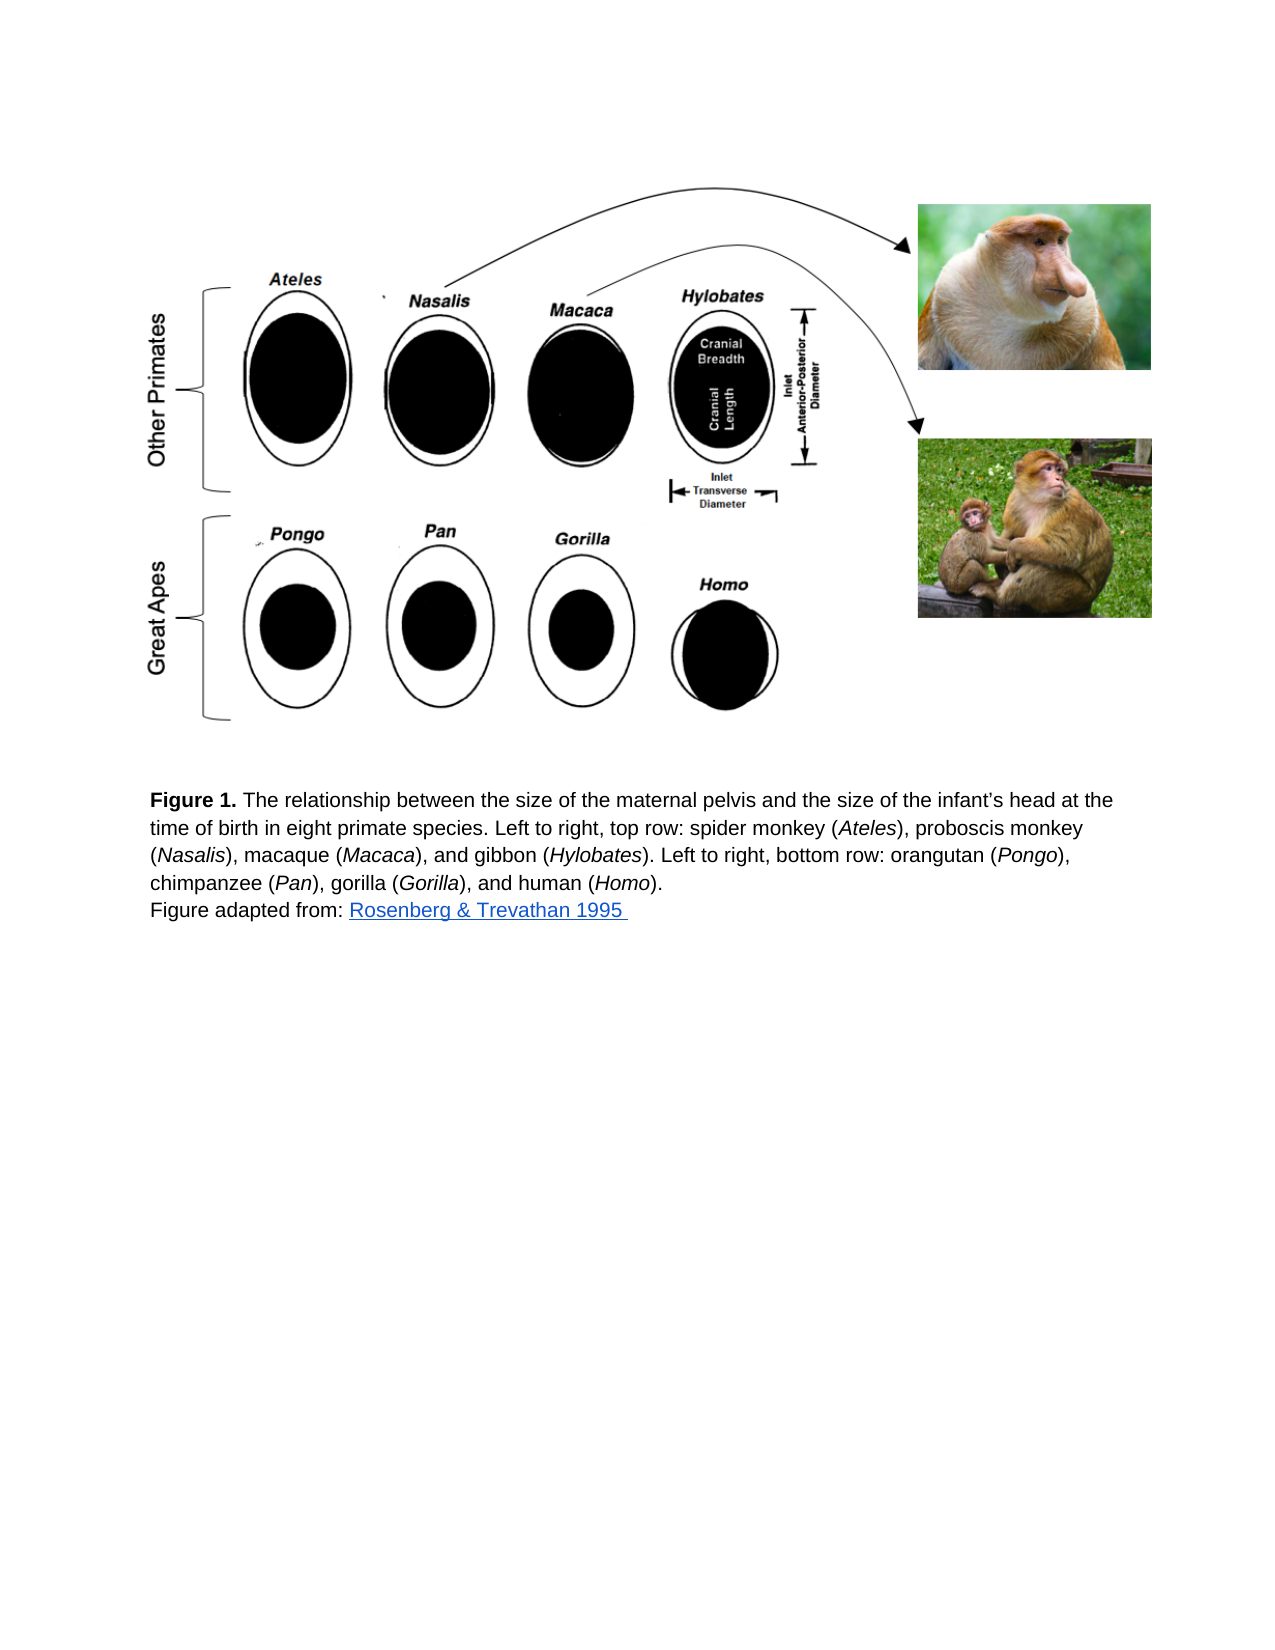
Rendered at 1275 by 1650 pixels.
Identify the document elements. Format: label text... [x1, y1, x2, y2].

picture [137, 168, 1159, 736]
text Figure 1. The relationship between the size of the maternal pelvis and the size of the infant’s head at the time of birth in eight primate species. Left to right, top row: spider monkey (Ateles), proboscis monkey (Nasalis), macaque (Macaca), and gibbon (Hylobates). Left to right, bottom row: orangutan (Pongo), chimpanzee (Pan), gorilla (Gorilla), and human (Homo). [150, 788, 1125, 894]
text Figure adapted from: Rosenberg & Trevathan 1995 [150, 898, 1125, 922]
